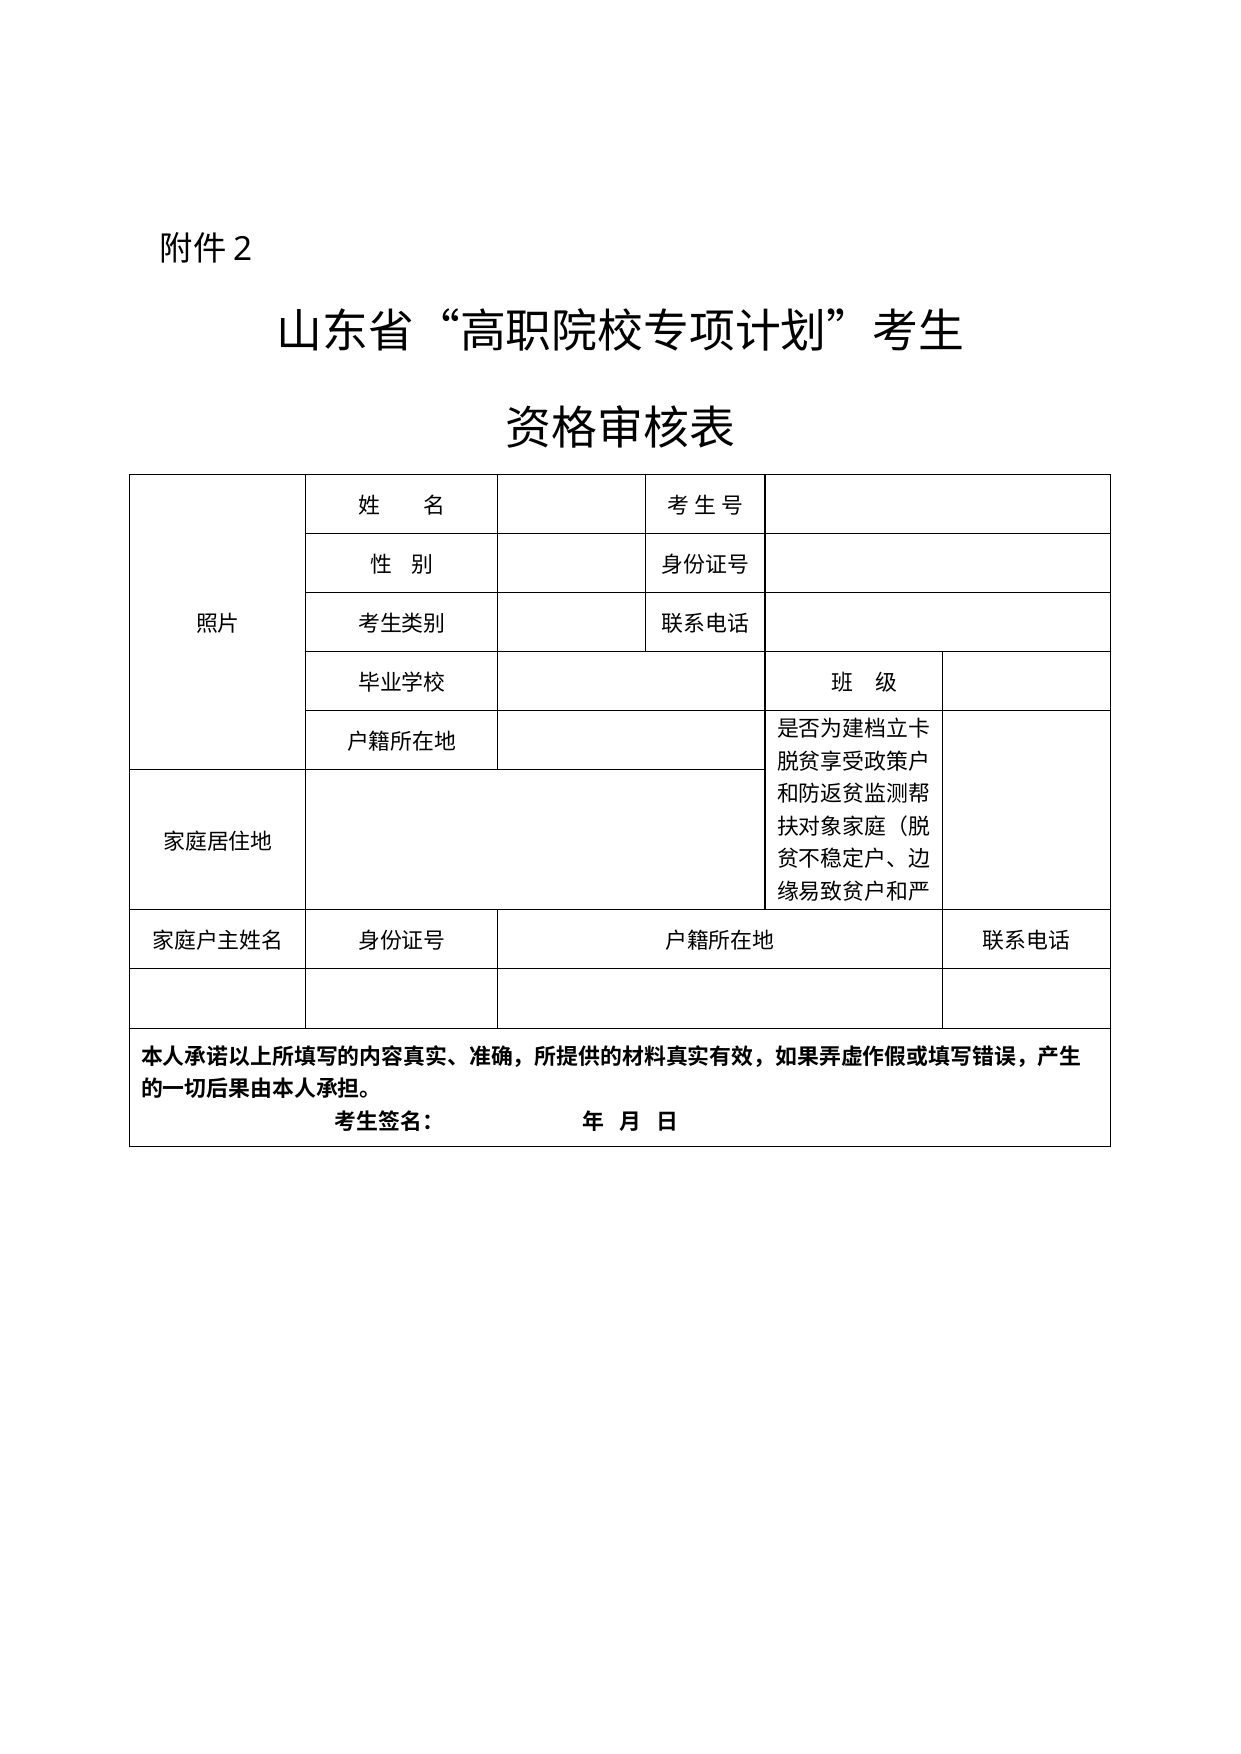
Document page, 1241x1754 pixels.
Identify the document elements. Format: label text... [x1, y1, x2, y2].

table_header [766, 475, 1110, 533]
table_cell 毕业学校 [306, 652, 497, 710]
table_header 考 生 号 [646, 475, 764, 533]
table_cell 户籍所在地 [498, 910, 942, 968]
table_cell 家庭居住地 [130, 770, 305, 909]
table_cell 考生类别 [306, 593, 497, 651]
table_cell [943, 711, 1110, 909]
text 山东省“高职院校专项计划”考生 [159, 279, 1081, 376]
text 资格审核表 [159, 376, 1081, 474]
table_cell 家庭户主姓名 [130, 910, 305, 968]
table_cell [498, 593, 645, 651]
table_cell 班 级 [766, 652, 942, 710]
table_cell [130, 969, 305, 1027]
table_header [498, 475, 645, 533]
table_cell [306, 969, 497, 1027]
text 附件2 [159, 214, 1081, 279]
table_header 姓 名 [306, 475, 497, 533]
table_cell 身份证号 [646, 534, 764, 592]
table_cell [766, 593, 1110, 651]
table_cell 户籍所在地 [306, 711, 497, 769]
table_cell [498, 711, 764, 769]
table_cell [943, 969, 1110, 1027]
table_cell 本人承诺以上所填写的内容真实、准确，所提供的材料真实有效，如果弄虚作假或填写错误，产生的一切后果由本人承担。 考生签名： 年 月 日 [130, 1029, 1110, 1146]
table_cell 性 别 [306, 534, 497, 592]
table_cell 身份证号 [306, 910, 497, 968]
table_cell 是否为建档立卡脱贫享受政策户和防返贫监测帮扶对象家庭（脱贫不稳定户、边缘易致贫户和严重困难户）学生 [766, 711, 942, 909]
table_cell [943, 652, 1110, 710]
table_cell 联系电话 [943, 910, 1110, 968]
table_cell [498, 969, 942, 1027]
table_cell [498, 534, 645, 592]
table_cell [498, 652, 764, 710]
table_header 照片 [130, 475, 305, 769]
table_cell 联系电话 [646, 593, 764, 651]
table_cell [306, 770, 764, 909]
table_cell [766, 534, 1110, 592]
